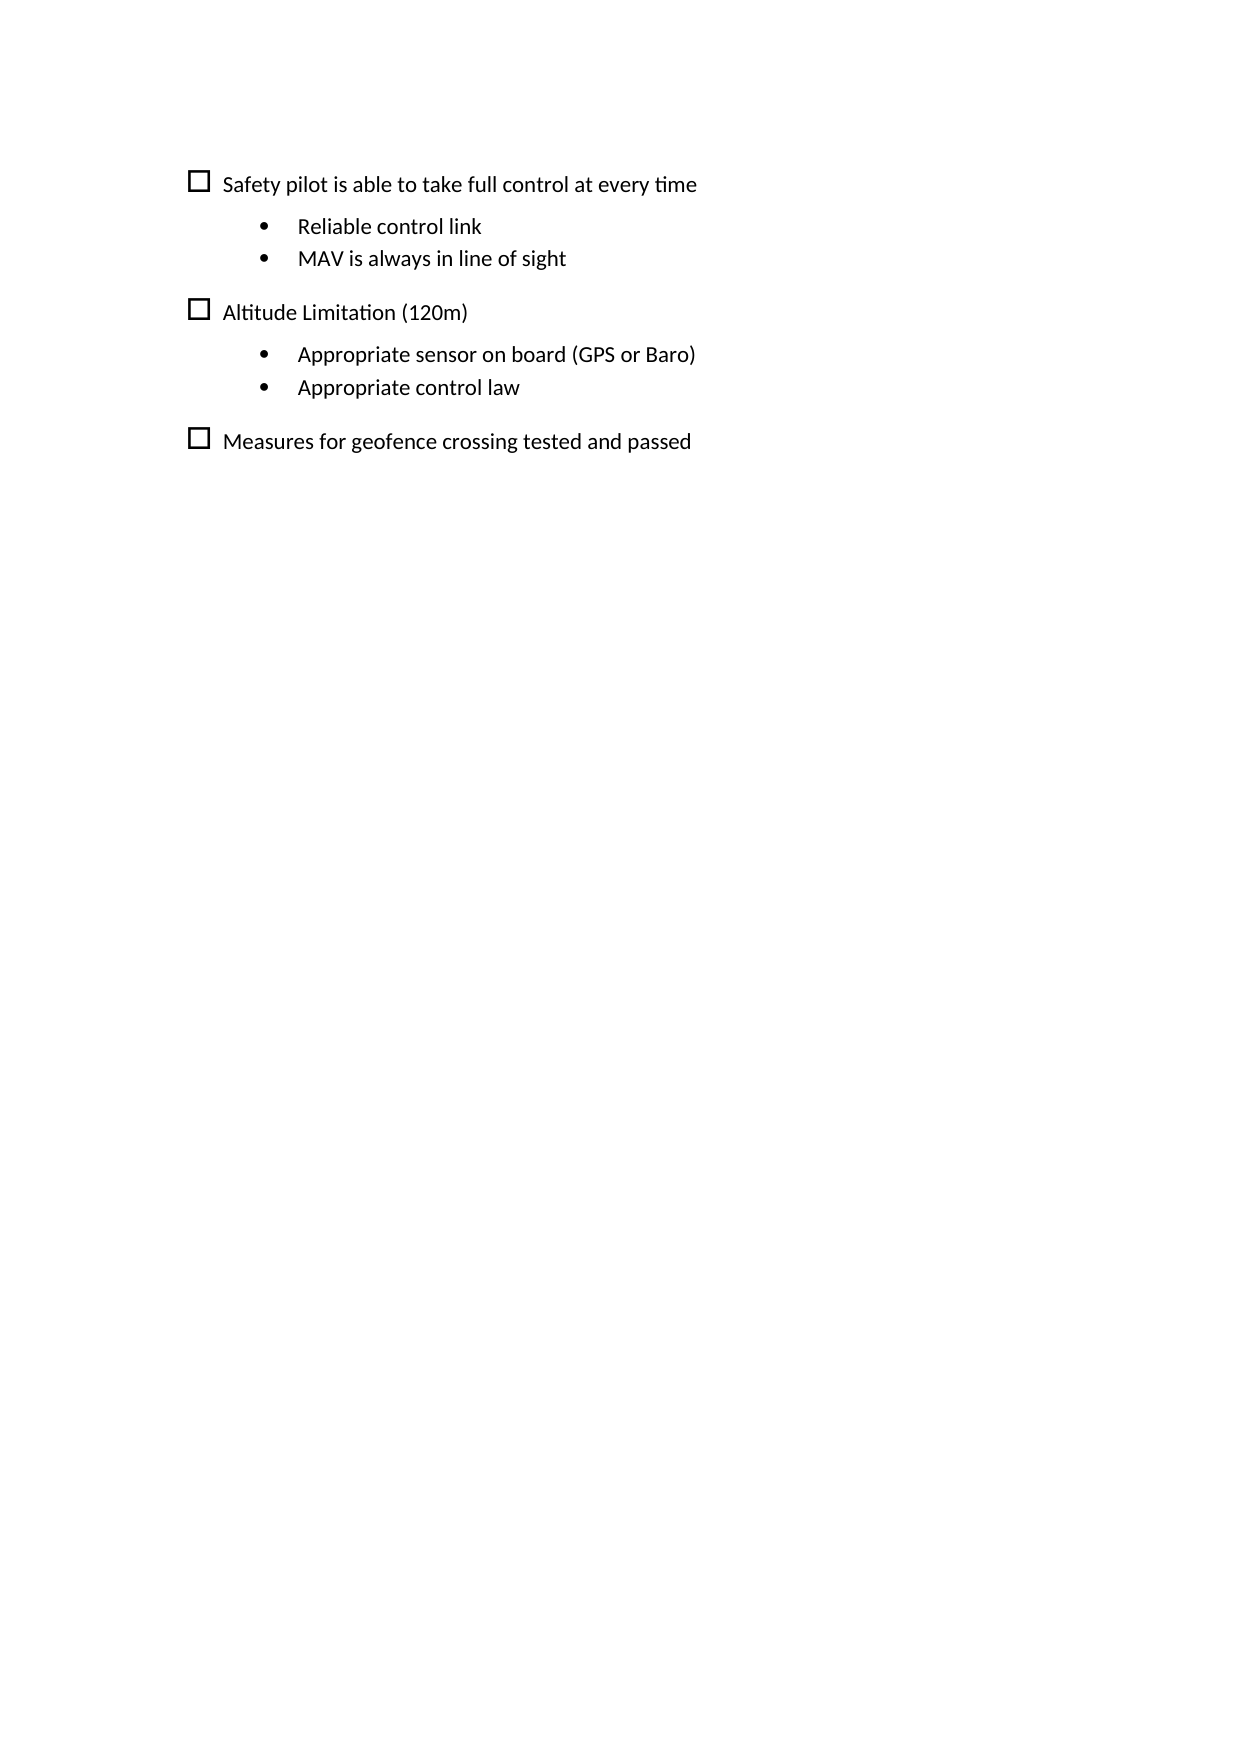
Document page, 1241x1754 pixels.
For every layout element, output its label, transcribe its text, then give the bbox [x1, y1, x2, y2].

list Appropriate control law [260, 373, 1093, 401]
list Altitude Limitation (120m) [185, 276, 1093, 332]
list Measures for geofence crossing tested and passed [185, 405, 1093, 461]
list MAV is always in line of sight [260, 244, 1093, 272]
list Appropriate sensor on board (GPS or Baro) [260, 341, 1093, 368]
list Reliable control link [260, 212, 1093, 240]
list Safety pilot is able to take full control at every time [185, 148, 1093, 203]
